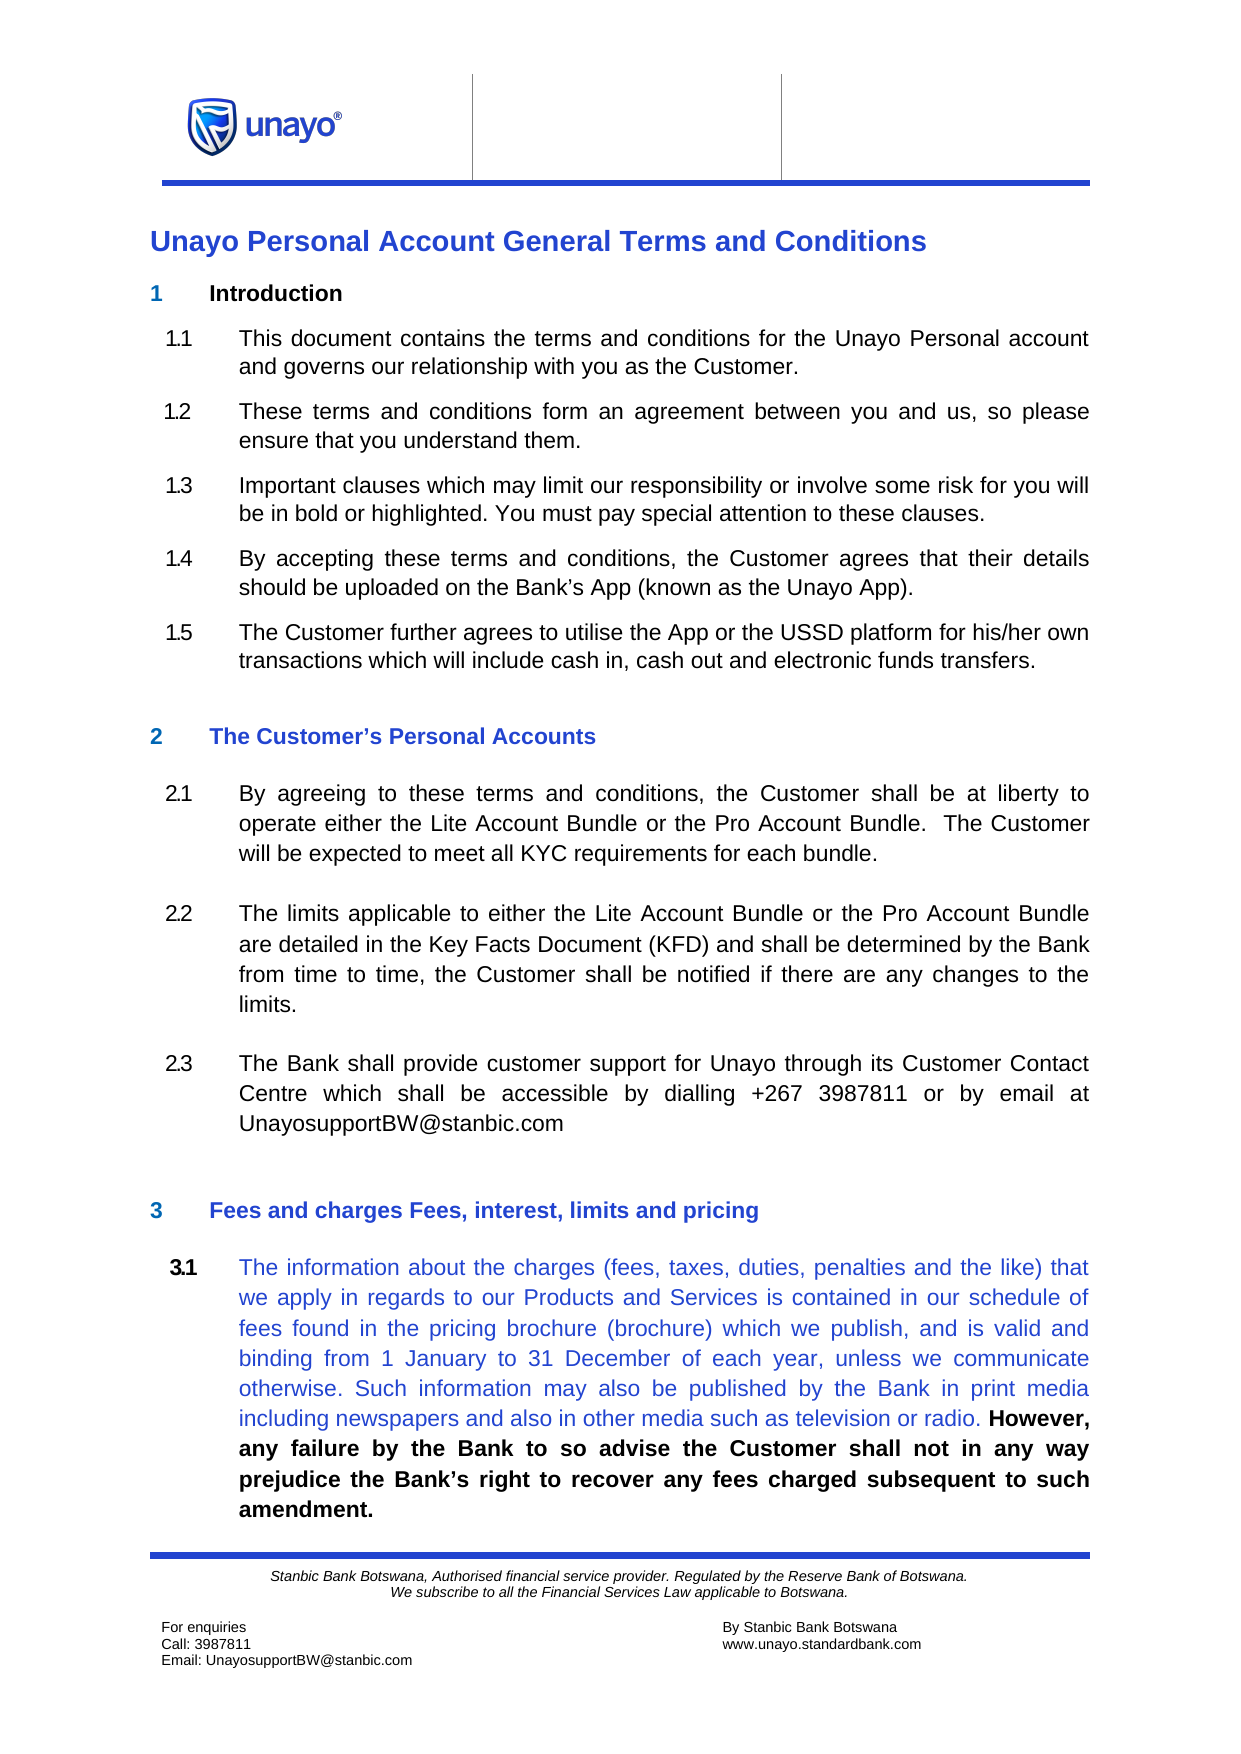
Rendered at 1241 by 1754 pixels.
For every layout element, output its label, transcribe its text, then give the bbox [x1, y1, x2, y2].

list By accepting these terms and conditions, the Customer agrees that their details should be uploaded on the Bank’s App (known as the Unayo App). [165, 545, 1090, 600]
list The information about the charges (fees, taxes, duties, penalties and the like) that we apply in regards to our Products and Services is contained in our schedule of fees found in the pricing brochure (brochure) which we publish, and is valid and binding from 1 January to 31 December of each year, unless we communicate otherwise. Such information may also be published by the Bank in print media including newspapers and also in other media such as television or radio. However, any failure by the Bank to so advise the Customer shall not in any way prejudice the Bank’s right to recover any fees charged subsequent to such amendment. [169, 1254, 1090, 1522]
list By agreeing to these terms and conditions, the Customer shall be at liberty to operate either the Lite Account Bundle or the Pro Account Bundle. The Customer will be expected to meet all KYC requirements for each bundle. [165, 779, 1090, 866]
picture [173, 82, 345, 172]
list The Customer further agrees to utilise the App or the USSD platform for his/her own transactions which will include cash in, cash out and electronic funds transfers. [165, 619, 1090, 674]
list Fees and charges Fees, interest, limits and pricing [150, 1197, 1090, 1223]
list The Bank shall provide customer support for Unayo through its Customer Contact Centre which shall be accessible by dialling +267 3987811 or by email at UnayosupportBW@stanbic.com [165, 1050, 1090, 1136]
list Introduction [150, 280, 1090, 306]
list This document contains the terms and conditions for the Unayo Personal account and governs our relationship with you as the Customer. [165, 325, 1090, 379]
list These terms and conditions form an agreement between you and us, so please ensure that you understand them. [163, 398, 1090, 453]
list Important clauses which may limit our responsibility or involve some risk for you will be in bold or highlighted. You must pay special attention to these clauses. [165, 472, 1090, 527]
list The Customer’s Personal Accounts [150, 723, 1090, 749]
list The limits applicable to either the Lite Account Bundle or the Pro Account Bundle are detailed in the Key Facts Document (KFD) and shall be determined by the Bank from time to time, the Customer shall be notified if there are any changes to the limits. [165, 900, 1090, 1017]
text Unayo Personal Account General Terms and Conditions [150, 224, 1090, 258]
